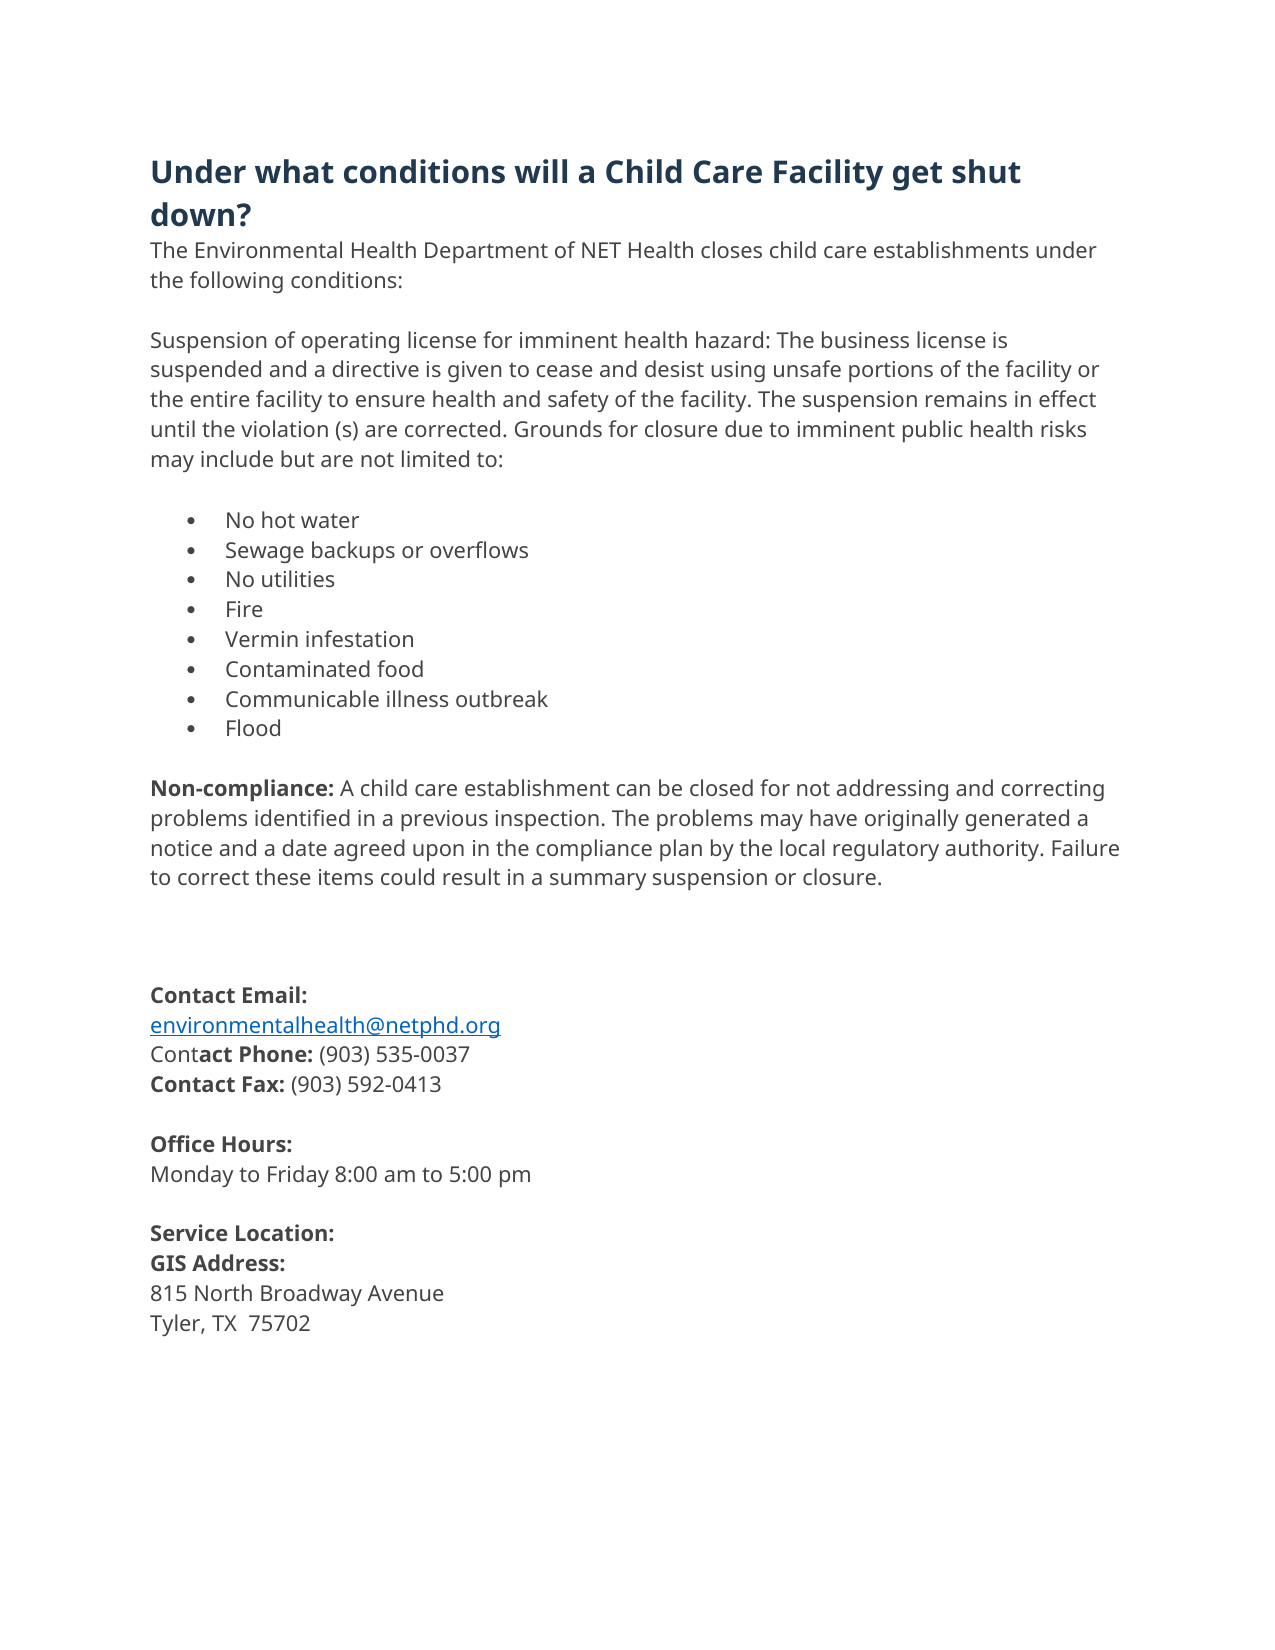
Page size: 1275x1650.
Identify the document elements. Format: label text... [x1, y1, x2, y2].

text Contact Fax: (903) 592-0413 [150, 1069, 1125, 1099]
text Office Hours: [150, 1129, 1125, 1158]
text Under what conditions will a Child Care Facility get shut down? [150, 150, 1125, 235]
list Fire [187, 594, 1125, 624]
list Vermin infestation [187, 624, 1125, 654]
list Flood [187, 713, 1125, 743]
text environmentalhealth@netphd.org [150, 1009, 1125, 1039]
list Sewage backups or overflows [187, 534, 1125, 564]
text Non-compliance: A child care establishment can be closed for not addressing and correcting problems identified in a previous inspection. The problems may have originally generated a notice and a date agreed upon in the compliance plan by the local regulatory authority. Failure to correct these items could result in a summary suspension or closure. [150, 773, 1125, 892]
list No hot water [187, 505, 1125, 534]
list No utilities [187, 564, 1125, 594]
text GIS Address: [150, 1248, 1125, 1278]
text Tyler, TX 75702 [150, 1307, 1125, 1337]
text Monday to Friday 8:00 am to 5:00 pm [150, 1158, 1125, 1188]
text The Environmental Health Department of NET Health closes child care establishments under the following conditions: Suspension of operating license for imminent health hazard: The business license is suspended and a directive is given to cease and desist using unsafe portions of the facility or the entire facility to ensure health and safety of the facility. The suspension remains in effect until the violation (s) are corrected. Grounds for closure due to imminent public health risks may include but are not limited to: [150, 235, 1125, 473]
list Communicable illness outbreak [187, 683, 1125, 713]
list Contaminated food [187, 654, 1125, 683]
text Contact Phone: (903) 535-0037 [150, 1039, 1125, 1069]
text Contact Email: [150, 980, 1125, 1009]
text Service Location: [150, 1218, 1125, 1248]
text 815 North Broadway Avenue [150, 1278, 1125, 1307]
